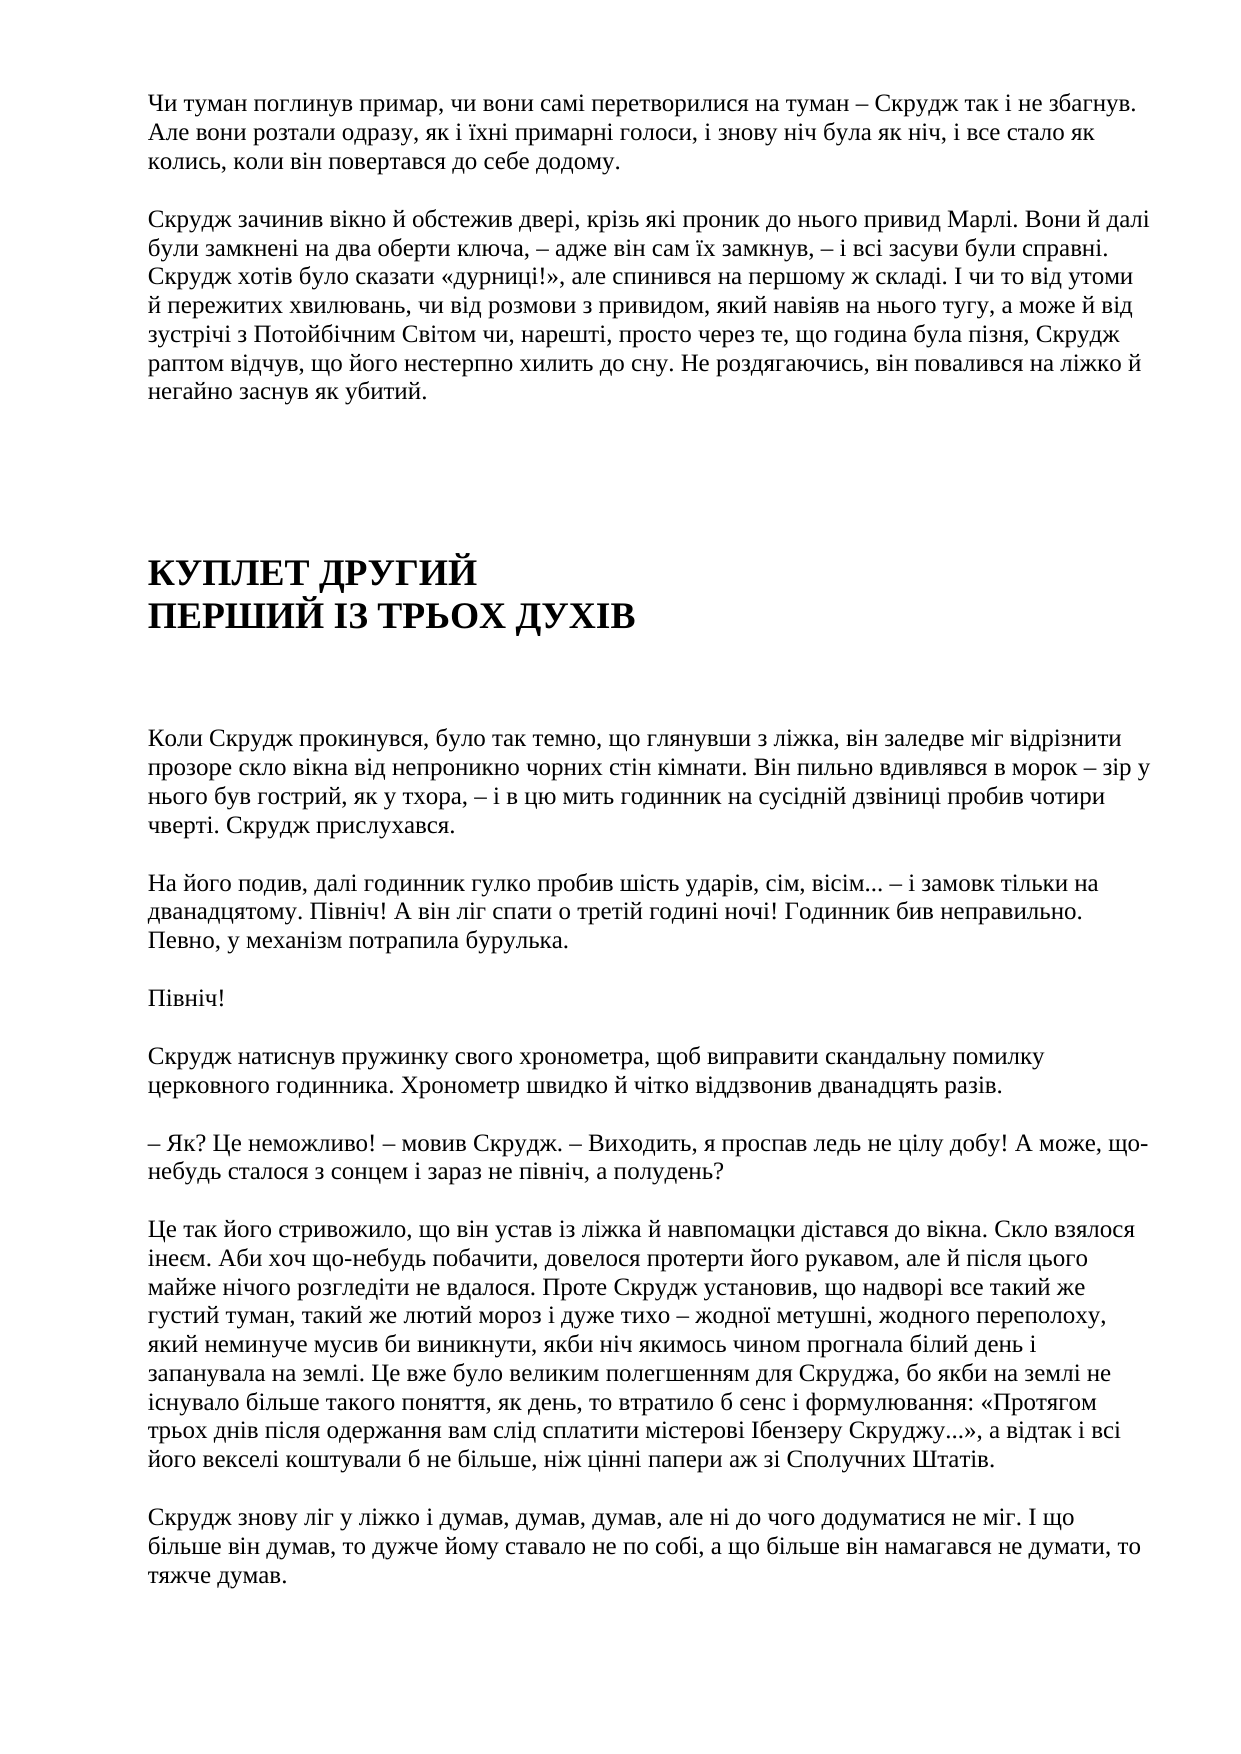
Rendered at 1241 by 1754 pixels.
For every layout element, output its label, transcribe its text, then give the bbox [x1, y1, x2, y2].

text – Як? Це неможливо! – мовив Скрудж. – Виходить, я проспав ледь не цілу добу! А може, що-небудь сталося з сонцем і зараз не північ, а полудень? [148, 1128, 1152, 1185]
text На його подив, далі годинник гулко пробив шість ударів, сім, вісім... – і замовк тільки на дванадцятому. Північ! А він ліг спати о третій годині ночі! Годинник бив неправильно. Певно, у механізм потрапила бурулька. [148, 868, 1152, 954]
text Скрудж зачинив вікно й обстежив двері, крізь які проник до нього привид Марлі. Вони й далі були замкнені на два оберти ключа, – адже він сам їх замкнув, – і всі засуви були справні. Скрудж хотів було сказати «дурниці!», але спинився на першому ж складі. І чи то від утоми й пережитих хвилювань, чи від розмови з привидом, який навіяв на нього тугу, а може й від зустрічі з Потойбічним Світом чи, нарешті, просто через те, що година була пізня, Скрудж раптом відчув, що його нестерпно хилить до сну. Не роздягаючись, він повалився на ліжко й негайно заснув як убитий. [148, 204, 1152, 405]
text Коли Скрудж прокинувся, було так темно, що глянувши з ліжка, він заледве міг відрізнити прозоре скло вікна від непроникно чорних стін кімнати. Він пильно вдивлявся в морок – зір у нього був гострий, як у тхора, – і в цю мить годинник на сусідній дзвіниці пробив чотири чверті. Скрудж прислухався. [148, 723, 1152, 838]
text КУПЛЕТ ДРУГИЙ ПЕРШИЙ ІЗ ТРЬОХ ДУХІВ [148, 550, 1152, 636]
text Це так його стривожило, що він устав із ліжка й навпомацки дістався до вікна. Скло взялося інеєм. Аби хоч що-небудь побачити, довелося протерти його рукавом, але й після цього майже нічого розгледіти не вдалося. Проте Скрудж установив, що надворі все такий же густий туман, такий же лютий мороз і дуже тихо – жодної метушні, жодного переполоху, який неминуче мусив би виникнути, якби ніч якимось чином прогнала білий день і запанувала на землі. Це вже було великим полегшенням для Скруджа, бо якби на землі не існувало більше такого поняття, як день, то втратило б сенс і формулювання: «Протягом трьох днів після одержання вам слід сплатити містерові Ібензеру Скруджу...», а відтак і всі його векселі коштували б не більше, ніж цінні папери аж зі Сполучних Штатів. [148, 1214, 1152, 1473]
text Чи туман поглинув примар, чи вони самі перетворилися на туман – Скрудж так і не збагнув. Але вони розтали одразу, як і їхні примарні голоси, і знову ніч була як ніч, і все стало як колись, коли він повертався до себе додому. [148, 88, 1152, 175]
text Скрудж натиснув пружинку свого хронометра, щоб виправити скандальну помилку церковного годинника. Хронометр швидко й чітко віддзвонив дванадцять разів. [148, 1041, 1152, 1098]
text Північ! [148, 983, 1152, 1012]
text Скрудж знову ліг у ліжко і думав, думав, думав, але ні до чого додуматися не міг. І що більше він думав, то дужче йому ставало не по собі, а що більше він намагався не думати, то тяжче думав. [148, 1502, 1152, 1588]
